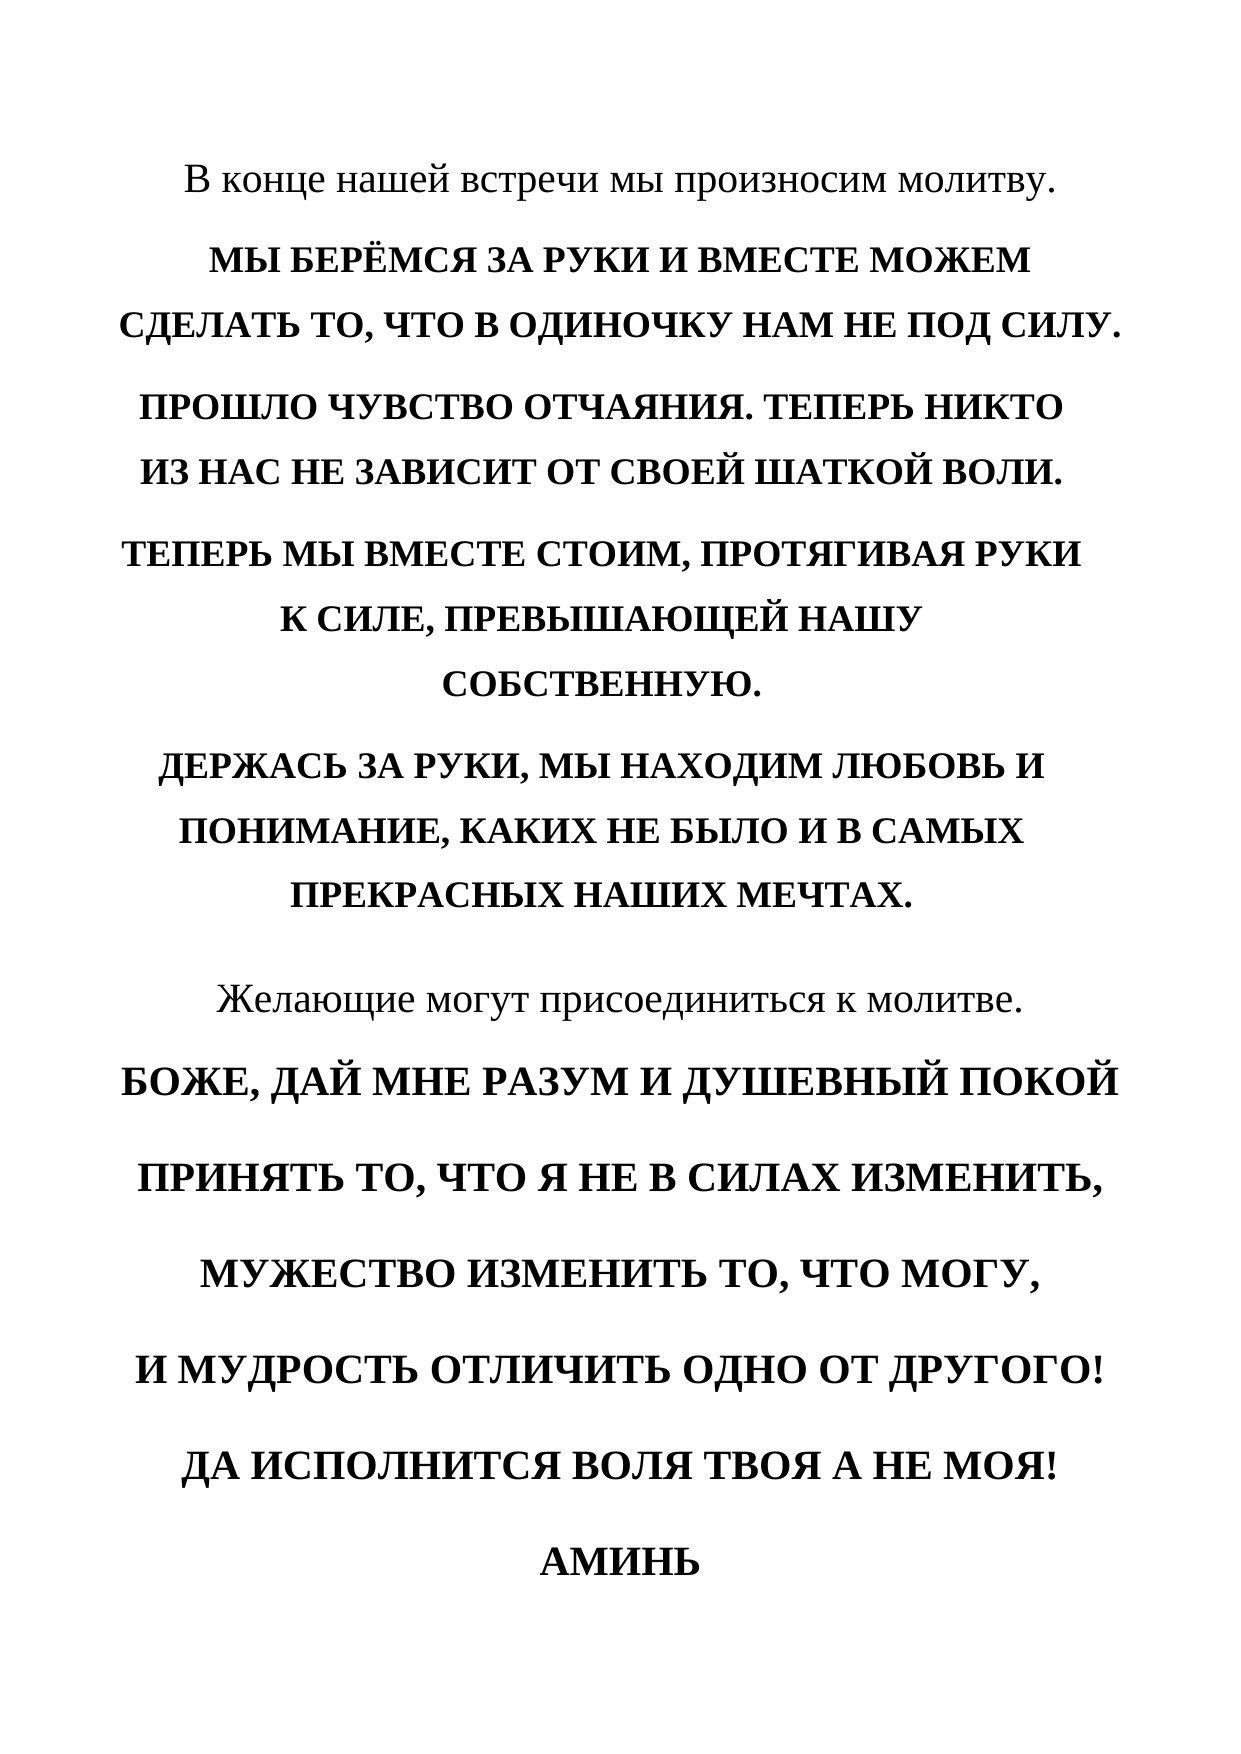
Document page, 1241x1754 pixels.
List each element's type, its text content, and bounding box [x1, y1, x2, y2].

text ДЕРЖАСЬ ЗА РУКИ, МЫ НАХОДИМ ЛЮБОВЬ И ПОНИМАНИЕ, КАКИХ НЕ БЫЛО И В САМЫХ ПРЕКРАСНЫХ НАШИХ МЕЧТАХ. [118, 743, 1085, 916]
text ПРОШЛО ЧУВСТВО ОТЧАЯНИЯ. ТЕПЕРЬ НИКТО ИЗ НАС НЕ ЗАВИСИТ ОТ СВОЕЙ ШАТКОЙ ВОЛИ. [118, 384, 1085, 492]
text ДА ИСПОЛНИТСЯ ВОЛЯ ТВОЯ А НЕ МОЯ! [118, 1440, 1122, 1488]
text ПРИНЯТЬ ТО, ЧТО Я НЕ В СИЛАХ ИЗМЕНИТЬ, [118, 1153, 1122, 1201]
text БОЖЕ, ДАЙ МНЕ РАЗУМ И ДУШЕВНЫЙ ПОКОЙ [118, 1057, 1122, 1105]
text И МУДРОСТЬ ОТЛИЧИТЬ ОДНО ОТ ДРУГОГО! [118, 1344, 1122, 1392]
text Желающие могут присоединиться к молитве. [118, 973, 1122, 1021]
text ТЕПЕРЬ МЫ ВМЕСТЕ СТОИМ, ПРОТЯГИВАЯ РУКИ К СИЛЕ, ПРЕВЫШАЮЩЕЙ НАШУ СОБСТВЕННУЮ. [118, 532, 1085, 704]
text МЫ БЕРЁМСЯ ЗА РУКИ И ВМЕСТЕ МОЖЕМ СДЕЛАТЬ ТО, ЧТО В ОДИНОЧКУ НАМ НЕ ПОД СИЛУ. [118, 237, 1122, 345]
text МУЖЕСТВО ИЗМЕНИТЬ ТО, ЧТО МОГУ, [118, 1248, 1122, 1296]
text В конце нашей встречи мы произносим молитву. [118, 154, 1122, 202]
text АМИНЬ [118, 1536, 1122, 1584]
